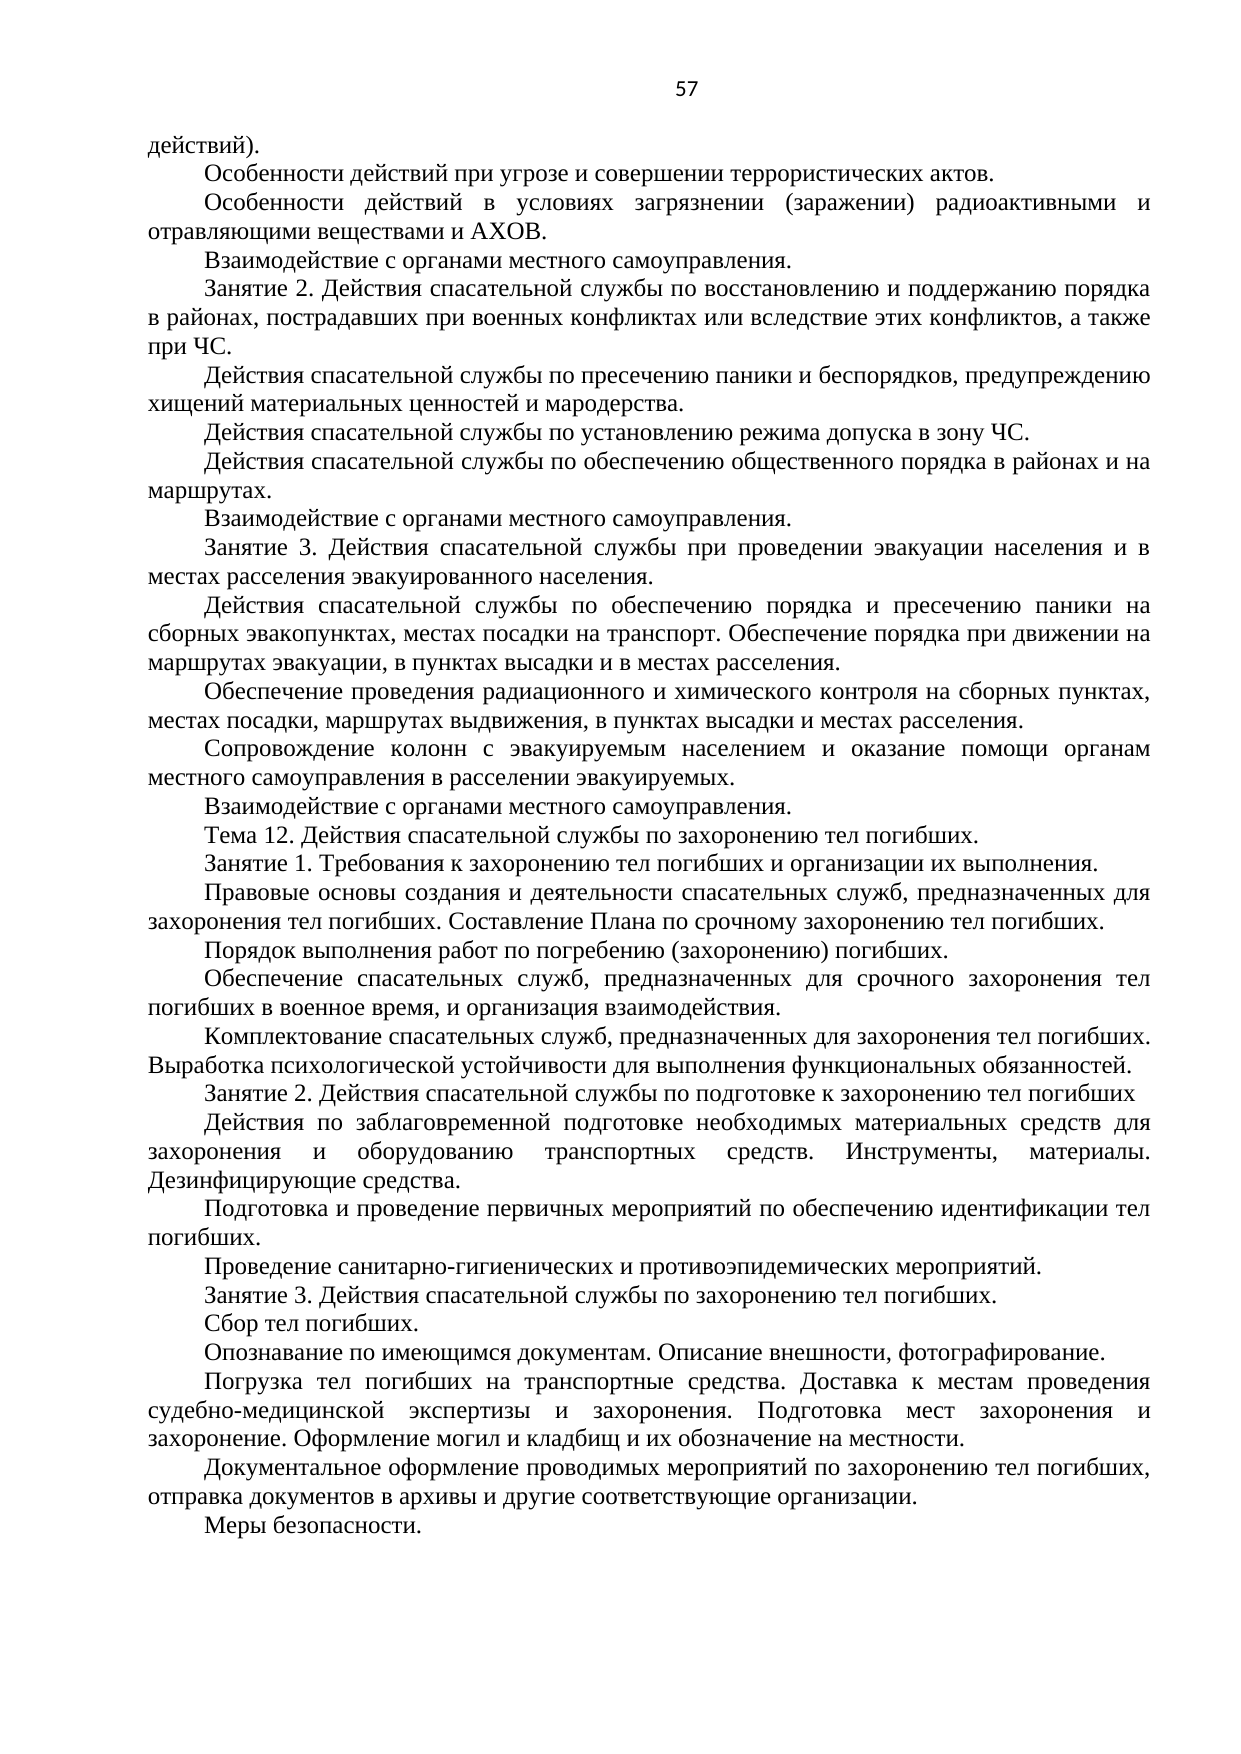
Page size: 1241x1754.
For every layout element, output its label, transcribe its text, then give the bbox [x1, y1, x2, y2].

text Документальное оформление проводимых мероприятий по захоронению тел погибших, отправка документов в архивы и другие соответствующие организации. [148, 1452, 1152, 1510]
text Сбор тел погибших. [148, 1308, 1152, 1337]
text Опознавание по имеющимся документам. Описание внешности, фотографирование. [148, 1337, 1152, 1366]
text Меры безопасности. [148, 1510, 1152, 1538]
text Проведение санитарно-гигиенических и противоэпидемических мероприятий. [148, 1251, 1152, 1280]
text Обеспечение спасательных служб, предназначенных для срочного захоронения тел погибших в военное время, и организация взаимодействия. [148, 963, 1152, 1021]
text Действия спасательной службы по обеспечению общественного порядка в районах и на маршрутах. [148, 446, 1152, 503]
text Действия спасательной службы по пресечению паники и беспорядков, предупреждению хищений материальных ценностей и мародерства. [148, 360, 1152, 417]
text Взаимодействие с органами местного самоуправления. [148, 503, 1152, 532]
text Правовые основы создания и деятельности спасательных служб, предназначенных для захоронения тел погибших. Составление Плана по срочному захоронению тел погибших. [148, 877, 1152, 935]
text Тема 12. Действия спасательной службы по захоронению тел погибших. [148, 820, 1152, 848]
text Сопровождение колонн с эвакуируемым населением и оказание помощи органам местного самоуправления в расселении эвакуируемых. [148, 733, 1152, 791]
text Взаимодействие с органами местного самоуправления. [148, 791, 1152, 820]
text Занятие 3. Действия спасательной службы при проведении эвакуации населения и в местах расселения эвакуированного населения. [148, 532, 1152, 590]
text Подготовка и проведение первичных мероприятий по обеспечению идентификации тел погибших. [148, 1193, 1152, 1251]
text Занятие 1. Требования к захоронению тел погибших и организации их выполнения. [148, 848, 1152, 877]
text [148, 130, 1152, 158]
text Погрузка тел погибших на транспортные средства. Доставка к местам проведения судебно-медицинской экспертизы и захоронения. Подготовка мест захоронения и захоронение. Оформление могил и кладбищ и их обозначение на местности. [148, 1366, 1152, 1452]
text Порядок выполнения работ по погребению (захоронению) погибших. [148, 935, 1152, 963]
text Занятие 2. Действия спасательной службы по восстановлению и поддержанию порядка в районах, пострадавших при военных конфликтах или вследствие этих конфликтов, а также при ЧС. [148, 273, 1152, 360]
text Действия спасательной службы по обеспечению порядка и пресечению паники на сборных эвакопунктах, местах посадки на транспорт. Обеспечение порядка при движении на маршрутах эвакуации, в пунктах высадки и в местах расселения. [148, 590, 1152, 676]
text Взаимодействие с органами местного самоуправления. [148, 245, 1152, 273]
text Занятие 3. Действия спасательной службы по захоронению тел погибших. [148, 1280, 1152, 1308]
text Комплектование спасательных служб, предназначенных для захоронения тел погибших. Выработка психологической устойчивости для выполнения функциональных обязанностей. [148, 1021, 1152, 1078]
text Действия по заблаговременной подготовке необходимых материальных средств для захоронения и оборудованию транспортных средств. Инструменты, материалы. Дезинфицирующие средства. [148, 1107, 1152, 1193]
text Занятие 2. Действия спасательной службы по подготовке к захоронению тел погибших [148, 1078, 1152, 1107]
text Обеспечение проведения радиационного и химического контроля на сборных пунктах, местах посадки, маршрутах выдвижения, в пунктах высадки и местах расселения. [148, 676, 1152, 733]
text Особенности действий в условиях загрязнении (заражении) радиоактивными и отравляющими веществами и АХОВ. [148, 187, 1152, 245]
text Особенности действий при угрозе и совершении террористических актов. [148, 158, 1152, 187]
text Действия спасательной службы по установлению режима допуска в зону ЧС. [148, 417, 1152, 446]
